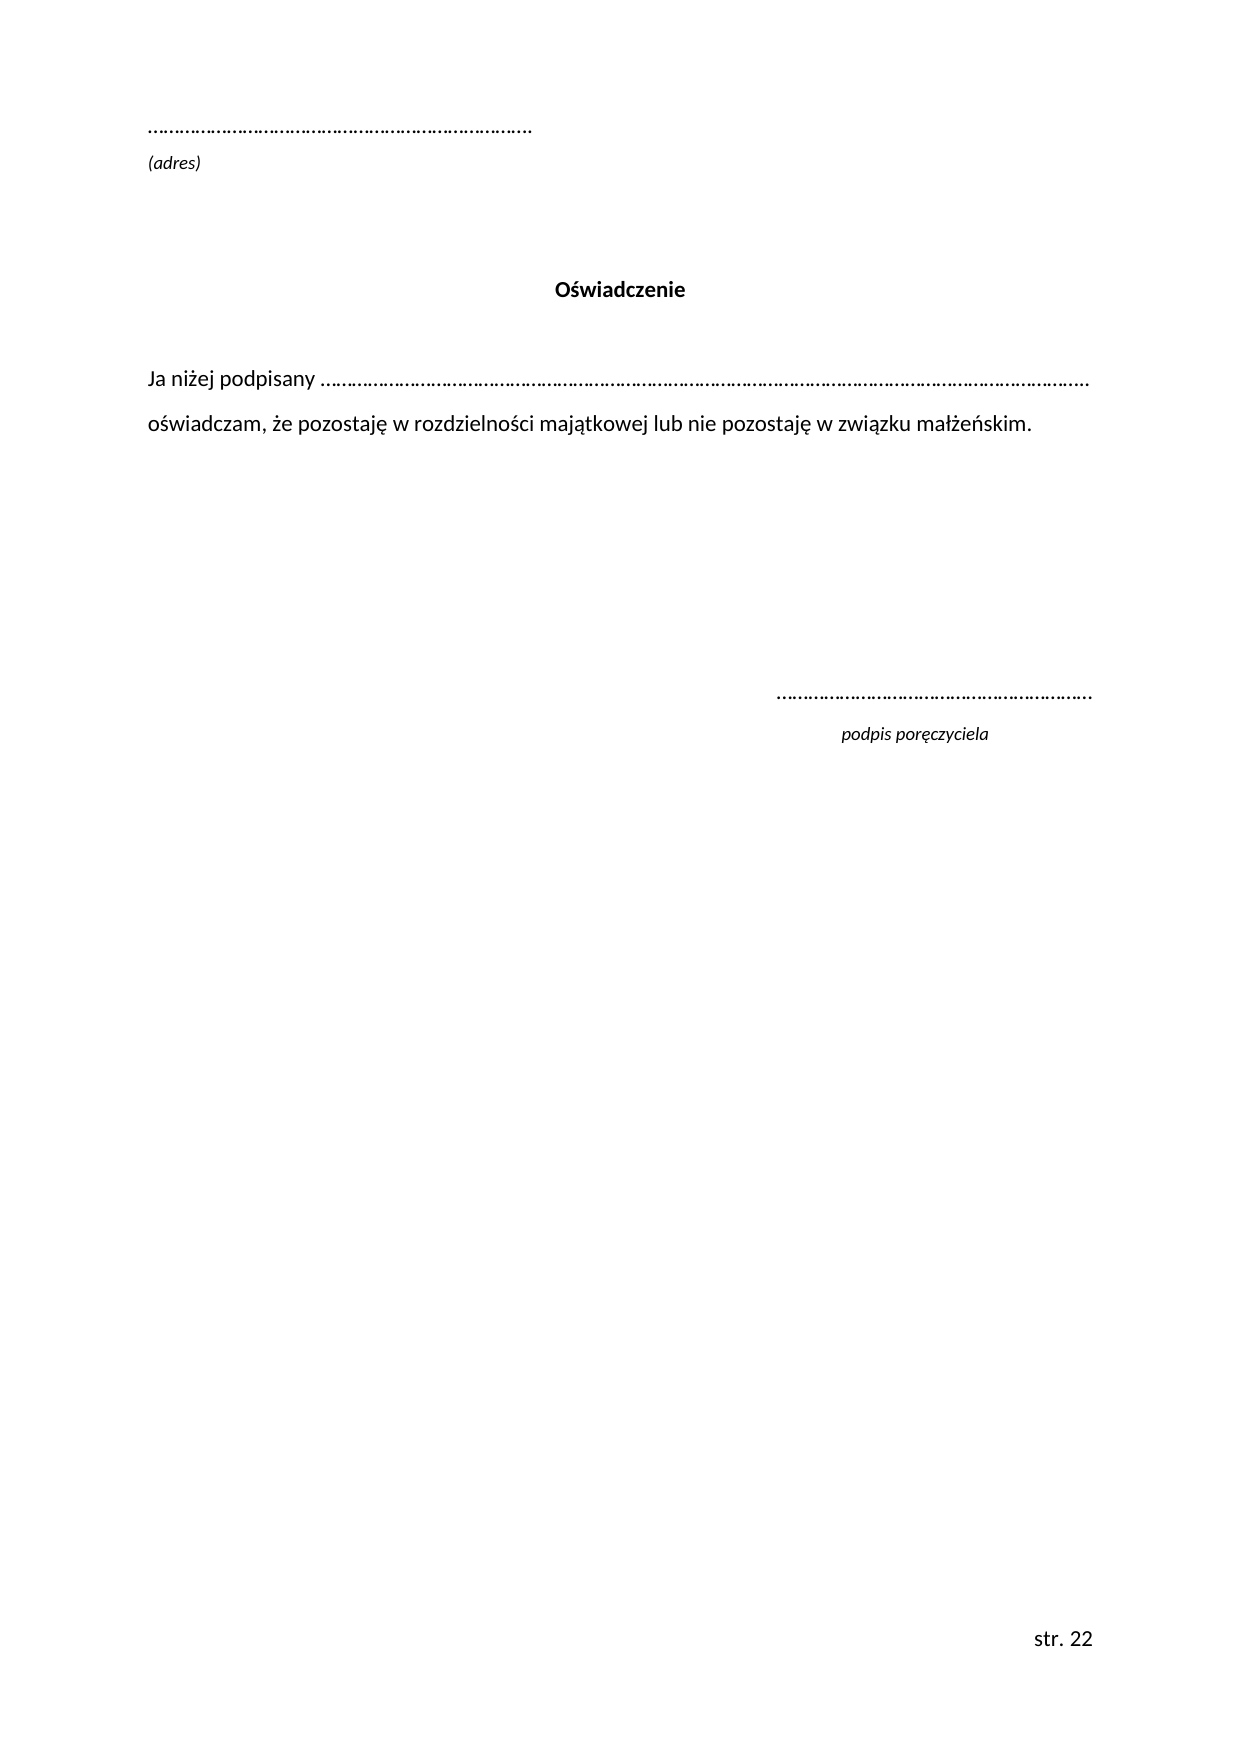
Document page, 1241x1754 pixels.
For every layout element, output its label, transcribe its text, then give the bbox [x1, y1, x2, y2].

text …………………………………………………… [148, 677, 1093, 705]
text Ja niżej podpisany ……………………………………………………………………………………………………………………………….. [148, 364, 1093, 392]
text oświadczam, że pozostaję w rozdzielności majątkowej lub nie pozostaję w związku małżeńskim. [148, 409, 1093, 437]
text ………………………………………………………………. (adres) [148, 112, 1093, 174]
text podpis poręczyciela [148, 722, 1093, 744]
text Oświadczenie [148, 275, 1093, 303]
